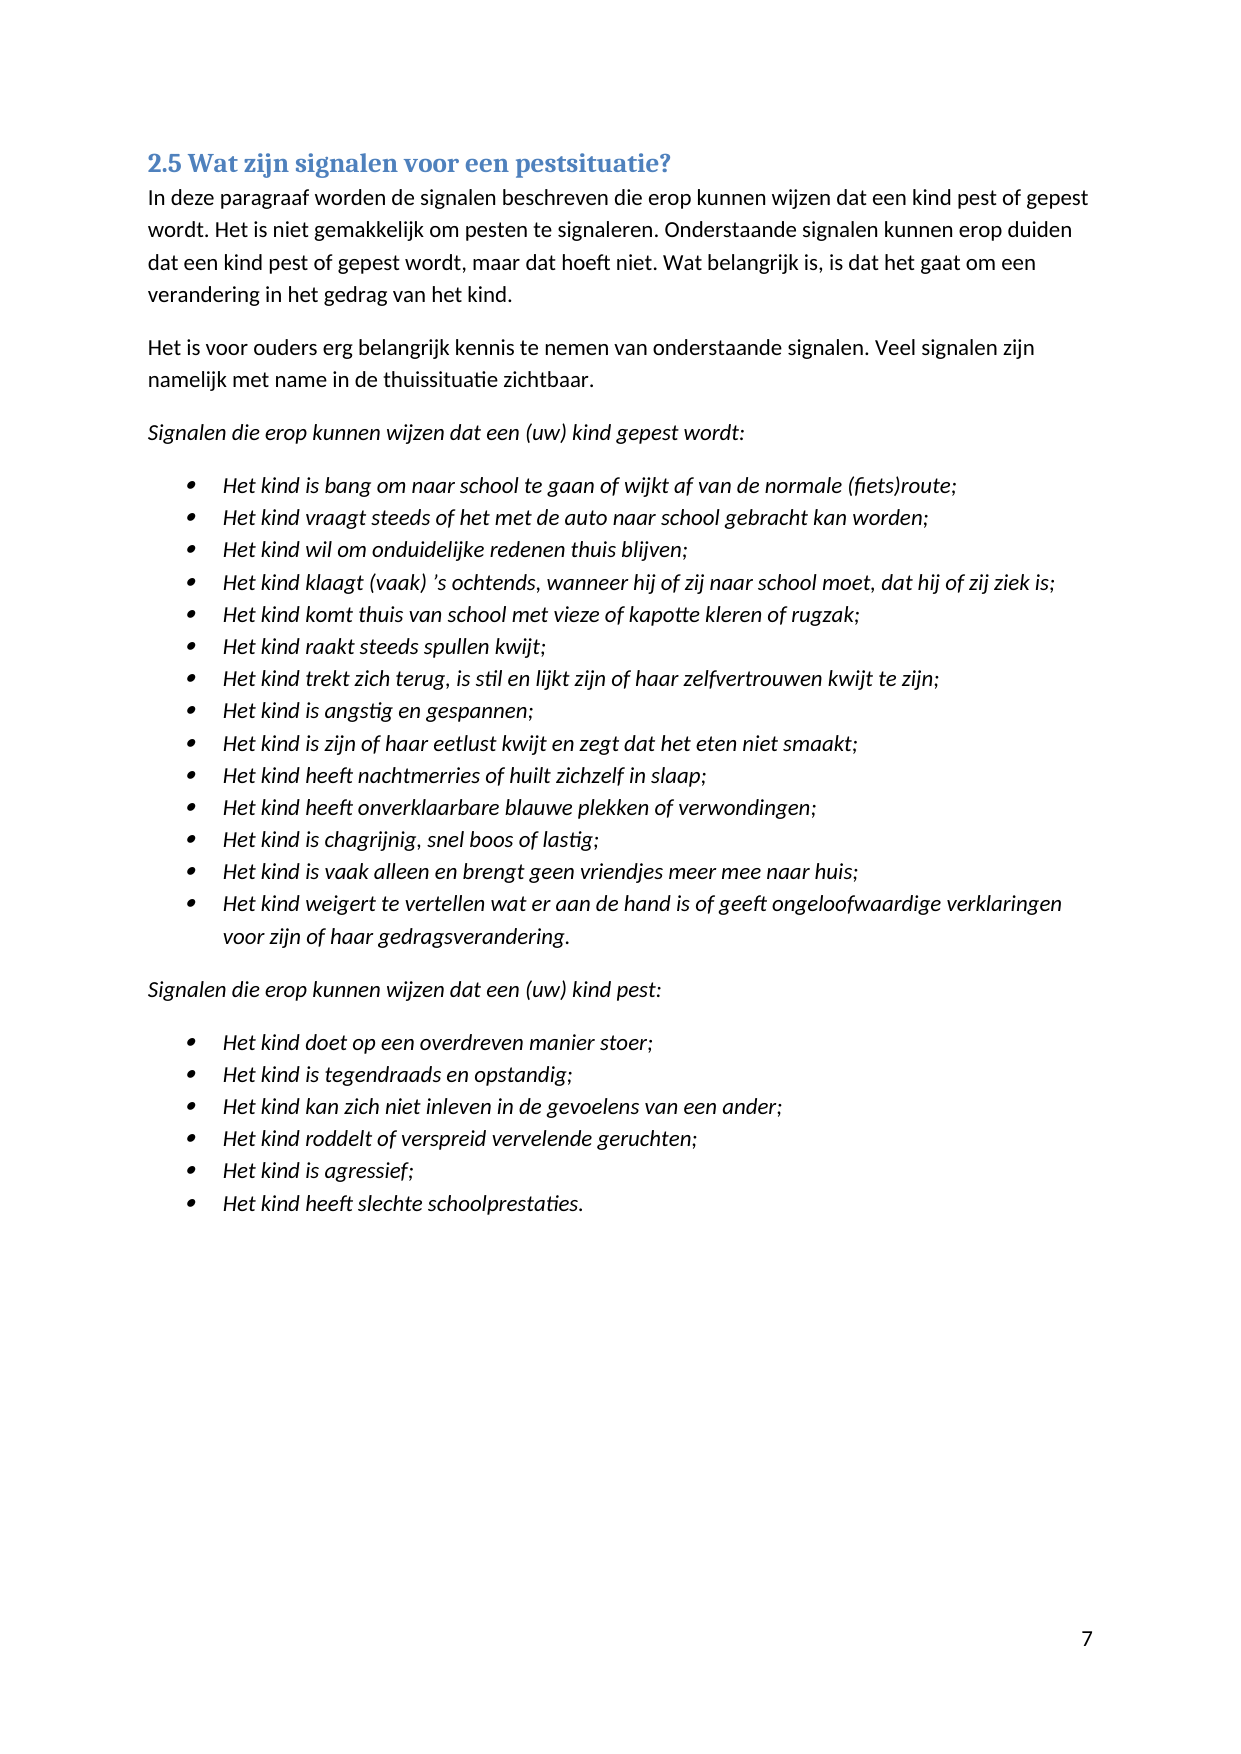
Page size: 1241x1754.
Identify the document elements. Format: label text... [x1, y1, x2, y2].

list Het kind heeft onverklaarbare blauwe plekken of verwondingen; [185, 793, 1093, 821]
list Het kind klaagt (vaak) ’s ochtends, wanneer hij of zij naar school moet, dat hij of zij ziek is; [185, 568, 1093, 596]
list Het kind is zijn of haar eetlust kwijt en zegt dat het eten niet smaakt; [185, 729, 1093, 757]
text Signalen die erop kunnen wijzen dat een (uw) kind pest: [148, 975, 1093, 1003]
list Het kind is chagrijnig, snel boos of lastig; [185, 825, 1093, 853]
text In deze paragraaf worden de signalen beschreven die erop kunnen wijzen dat een kind pest of gepest wordt. Het is niet gemakkelijk om pesten te signaleren. Onderstaande signalen kunnen erop duiden dat een kind pest of gepest wordt, maar dat hoeft niet. Wat belangrijk is, is dat het gaat om een verandering in het gedrag van het kind. [148, 183, 1093, 308]
list Het kind trekt zich terug, is stil en lijkt zijn of haar zelfvertrouwen kwijt te zijn; [185, 664, 1093, 692]
list Het kind roddelt of verspreid vervelende geruchten; [185, 1124, 1093, 1152]
list Het kind komt thuis van school met vieze of kapotte kleren of rugzak; [185, 600, 1093, 628]
list Het kind is bang om naar school te gaan of wijkt af van de normale (fiets)route; [185, 471, 1093, 499]
text Het is voor ouders erg belangrijk kennis te nemen van onderstaande signalen. Veel signalen zijn namelijk met name in de thuissituatie zichtbaar. [148, 333, 1093, 393]
list Het kind wil om onduidelijke redenen thuis blijven; [185, 536, 1093, 563]
list Het kind is vaak alleen en brengt geen vriendjes meer mee naar huis; [185, 857, 1093, 885]
text Signalen die erop kunnen wijzen dat een (uw) kind gepest wordt: [148, 418, 1093, 446]
list Het kind heeft nachtmerries of huilt zichzelf in slaap; [185, 761, 1093, 789]
list Het kind is angstig en gespannen; [185, 696, 1093, 724]
list Het kind doet op een overdreven manier stoer; [185, 1028, 1093, 1056]
list Het kind raakt steeds spullen kwijt; [185, 632, 1093, 660]
list Het kind kan zich niet inleven in de gevoelens van een ander; [185, 1092, 1093, 1120]
list Het kind is agressief; [185, 1157, 1093, 1184]
list Het kind weigert te vertellen wat er aan de hand is of geeft ongeloofwaardige verklaringen voor zijn of haar gedragsverandering. [185, 889, 1093, 950]
list Het kind is tegendraads en opstandig; [185, 1060, 1093, 1088]
subtitle 2.5 Wat zijn signalen voor een pestsituatie? [148, 148, 1093, 179]
list Het kind vraagt steeds of het met de auto naar school gebracht kan worden; [185, 503, 1093, 531]
list Het kind heeft slechte schoolprestaties. [185, 1189, 1093, 1217]
